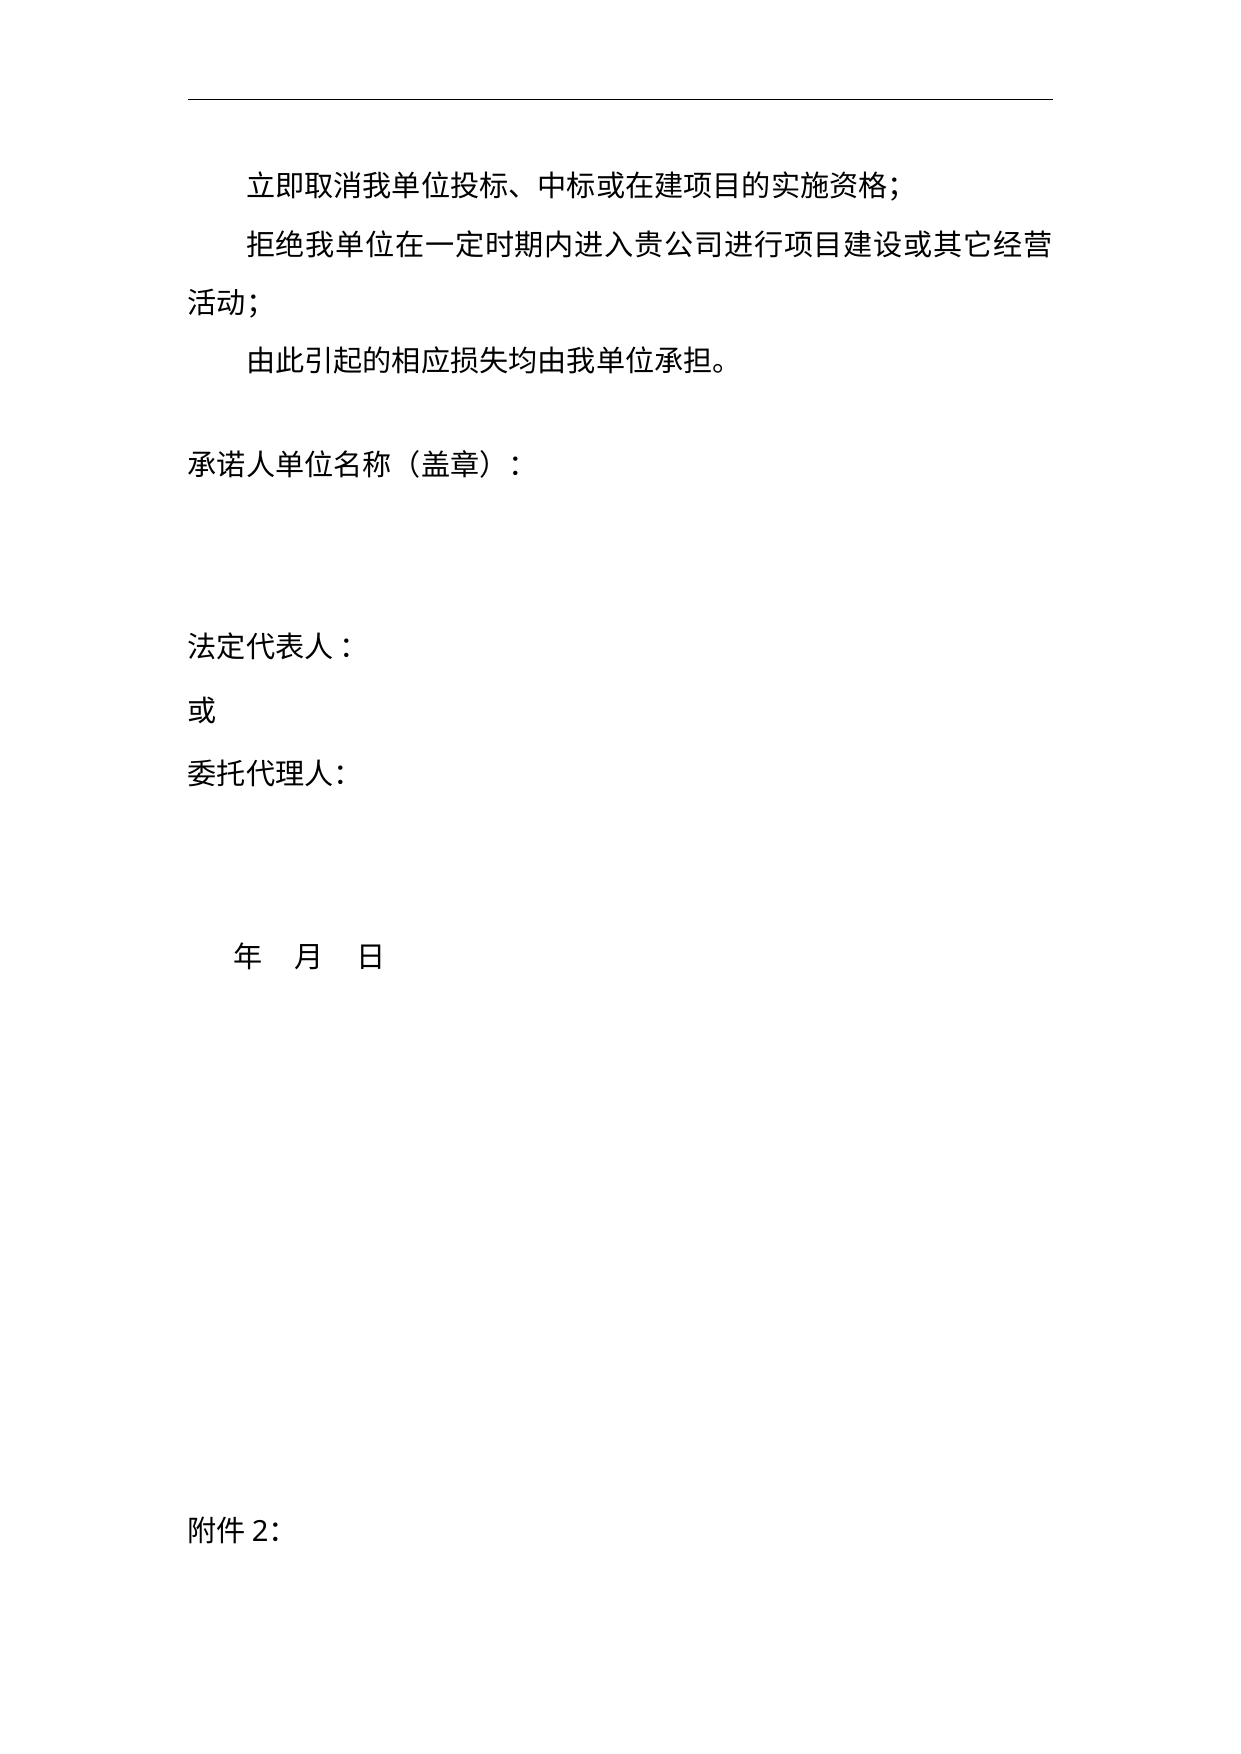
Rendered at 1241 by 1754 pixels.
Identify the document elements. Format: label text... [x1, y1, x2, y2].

text 或 [187, 687, 1053, 730]
text 承诺人单位名称（盖章）： [187, 442, 1053, 484]
text 年 月 日 [187, 933, 1053, 976]
text 由此引起的相应损失均由我单位承担。 [187, 325, 1053, 383]
text 立即取消我单位投标、中标或在建项目的实施资格； [187, 150, 1053, 208]
text 附件2： [187, 1507, 1053, 1549]
text 委托代理人： [187, 751, 1053, 793]
text 法定代表人 ： [187, 624, 1053, 666]
text 拒绝我单位在一定时期内进入贵公司进行项目建设或其它经营活动； [187, 208, 1053, 325]
